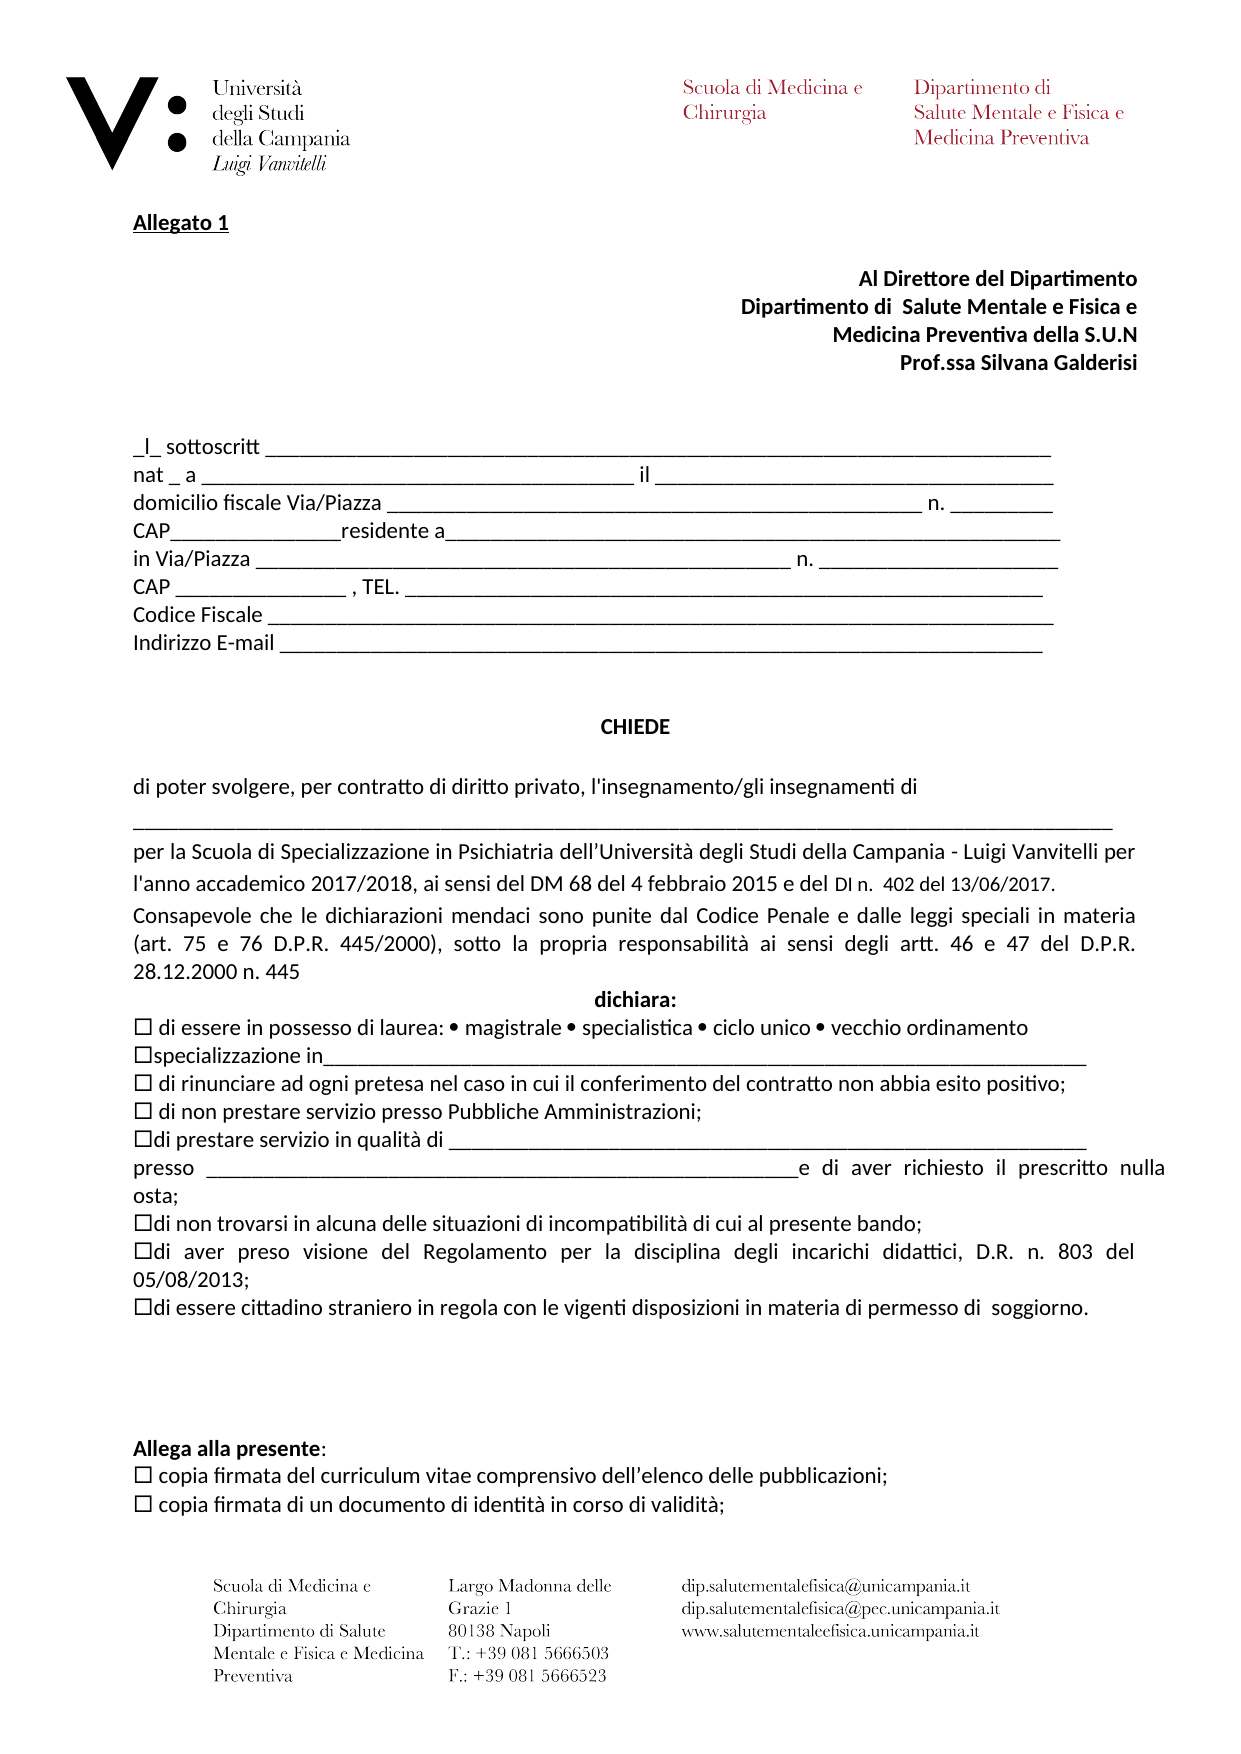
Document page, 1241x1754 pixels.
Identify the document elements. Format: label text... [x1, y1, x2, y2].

text di non prestare servizio presso Pubbliche Amministrazioni; [133, 1097, 1138, 1125]
text Prof.ssa Silvana Galderisi [649, 348, 1138, 376]
text CHIEDE [133, 712, 1138, 740]
text di poter svolgere, per contratto di diritto privato, l'insegnamento/gli insegnamenti di [133, 772, 1138, 801]
text nat _ a ______________________________________ il ___________________________________ [133, 460, 1138, 488]
text di essere in possesso di laurea: magistrale specialistica ciclo unico vecchio ordinamento [133, 1013, 1138, 1041]
text di aver preso visione del Regolamento per la disciplina degli incarichi didattici, D.R. n. 803 del 05/08/2013; [133, 1237, 1138, 1293]
text Allega alla presente: [133, 1434, 1138, 1462]
text di prestare servizio in qualità di ________________________________________________________ [133, 1125, 1138, 1153]
text in Via/Piazza _______________________________________________ n. _____________________ [133, 544, 1138, 572]
text dichiara: [133, 985, 1138, 1013]
text CAP_______________residente a______________________________________________________ [133, 516, 1138, 544]
text specializzazione in___________________________________________________________________ [133, 1041, 1138, 1069]
text Consapevole che le dichiarazioni mendaci sono punite dal Codice Penale e dalle leggi speciali in materia (art. 75 e 76 D.P.R. 445/2000), sotto la propria responsabilità ai sensi degli artt. 46 e 47 del D.P.R. 28.12.2000 n. 445 [133, 901, 1138, 985]
text Allegato 1 [133, 208, 1138, 236]
text di non trovarsi in alcuna delle situazioni di incompatibilità di cui al presente bando; [133, 1209, 1138, 1237]
text Indirizzo E-mail ___________________________________________________________________ [133, 628, 1138, 656]
text presso ____________________________________________________e di aver richiesto il prescritto nulla osta; [133, 1153, 1167, 1209]
text copia firmata di un documento di identità in corso di validità; [133, 1490, 1138, 1518]
text ______________________________________________________________________________________ [133, 805, 1138, 833]
text Dipartimento di Salute Mentale e Fisica e Medicina Preventiva della S.U.N [649, 292, 1138, 348]
text per la Scuola di Specializzazione in Psichiatria dell’Università degli Studi della Campania - Luigi Vanvitelli per l'anno accademico 2017/2018, ai sensi del DM 68 del 4 febbraio 2015 e del DI n. 402 del 13/06/2017. [133, 837, 1138, 897]
text Codice Fiscale _____________________________________________________________________ [133, 600, 1138, 628]
picture [0, 0, 1241, 208]
picture [0, 1550, 1241, 1754]
text CAP _______________ , TEL. ________________________________________________________ [133, 572, 1138, 600]
text di rinunciare ad ogni pretesa nel caso in cui il conferimento del contratto non abbia esito positivo; [133, 1069, 1138, 1097]
text Al Direttore del Dipartimento [133, 264, 1138, 292]
text _l_ sottoscritt _____________________________________________________________________ [133, 432, 1138, 460]
text domicilio fiscale Via/Piazza _______________________________________________ n. _________ [133, 488, 1138, 516]
text di essere cittadino straniero in regola con le vigenti disposizioni in materia di permesso di soggiorno. [133, 1293, 1138, 1322]
text copia firmata del curriculum vitae comprensivo dell’elenco delle pubblicazioni; [133, 1462, 1138, 1490]
